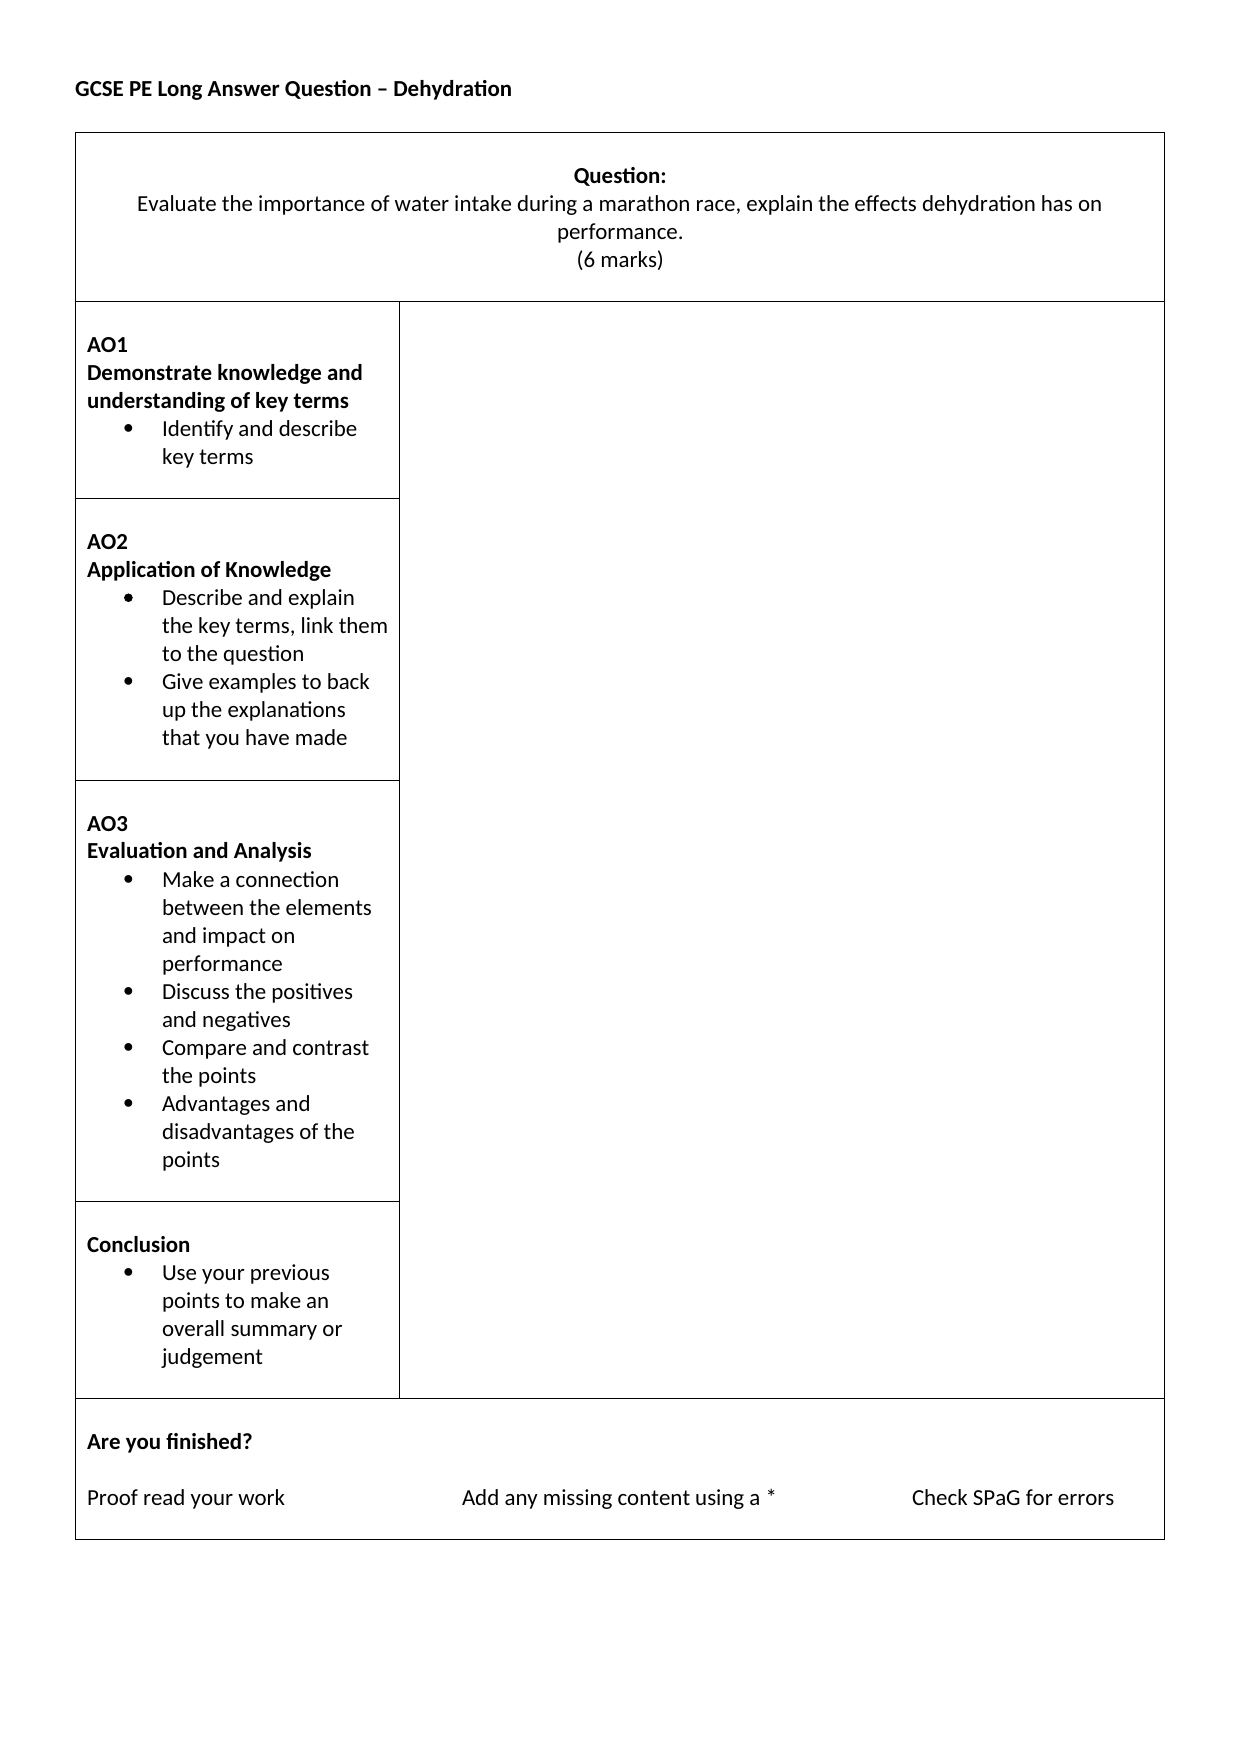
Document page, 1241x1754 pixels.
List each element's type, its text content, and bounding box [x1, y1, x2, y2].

table_header Question: Evaluate the importance of water intake during a marathon race, explain the effects dehydration has on performance. (6 marks) [76, 133, 1164, 301]
table_cell Are you finished? Proof read your work Add any missing content using a * Check SPaG for errors [76, 1399, 1164, 1539]
table_cell AO1 Demonstrate knowledge and understanding of key terms Identify and describe key terms [76, 302, 399, 498]
table_cell AO2 Application of Knowledge Describe and explain the key terms, link them to the question Give examples to back up the explanations that you have made [76, 499, 399, 779]
table_cell [400, 302, 1164, 1398]
table_cell Conclusion Use your previous points to make an overall summary or judgement [76, 1202, 399, 1398]
table_cell AO3 Evaluation and Analysis Make a connection between the elements and impact on performance Discuss the positives and negatives Compare and contrast the points Advantages and disadvantages of the points [76, 781, 399, 1201]
